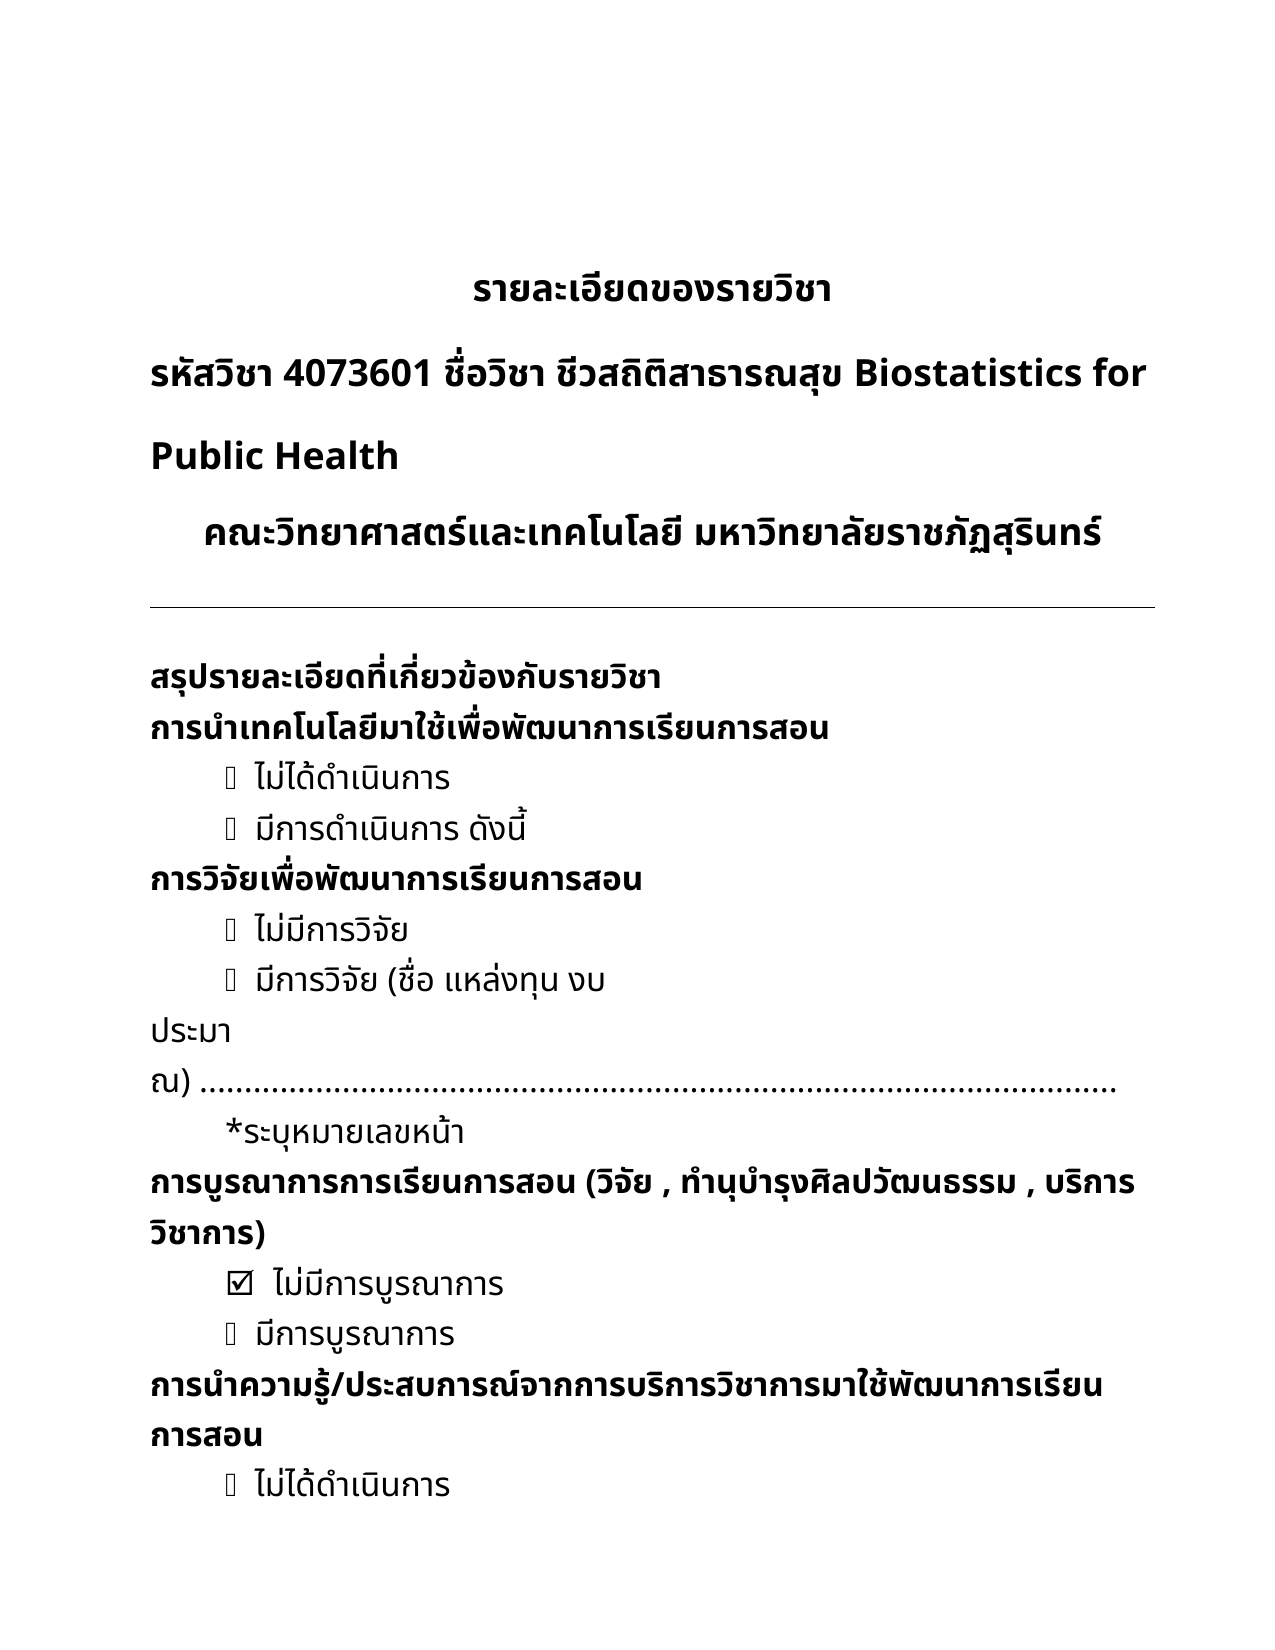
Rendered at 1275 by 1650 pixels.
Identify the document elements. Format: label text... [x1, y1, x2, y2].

text การนำเทคโนโลยีมาใช้เพื่อพัฒนาการเรียนการสอน [150, 704, 1155, 754]
text มีการดำเนินการ ดังนี้ [150, 805, 1155, 855]
text รหัสวิชา 4073601 ชื่อวิชา ชีวสถิติสาธารณสุข Biostatistics for Public Health [150, 347, 1155, 480]
text *ระบุหมายเลขหน้า [150, 1108, 1155, 1158]
text การวิจัยเพื่อพัฒนาการเรียนการสอน [150, 855, 1155, 906]
text ไม่ได้ดำเนินการ [150, 754, 1155, 805]
text คณะวิทยาศาสตร์และเทคโนโลยี มหาวิทยาลัยราชภัฏสุรินทร์ [150, 506, 1155, 562]
text ไม่ได้ดำเนินการ [150, 1461, 1155, 1512]
text รายละเอียดของรายวิชา [150, 262, 1155, 318]
text ไม่มีการบูรณาการ [150, 1259, 1155, 1310]
text มีการวิจัย (ชื่อ แหล่งทุน งบประมาณ) ....................................................................................................... [150, 956, 1155, 1108]
text การนำความรู้/ประสบการณ์จากการบริการวิชาการมาใช้พัฒนาการเรียนการสอน [150, 1360, 1155, 1461]
text การบูรณาการการเรียนการสอน (วิจัย , ทำนุบำรุงศิลปวัฒนธรรม , บริการวิชาการ) [150, 1158, 1155, 1259]
text มีการบูรณาการ [150, 1310, 1155, 1360]
text ไม่มีการวิจัย [150, 906, 1155, 956]
text สรุปรายละเอียดที่เกี่ยวข้องกับรายวิชา [150, 653, 1155, 704]
